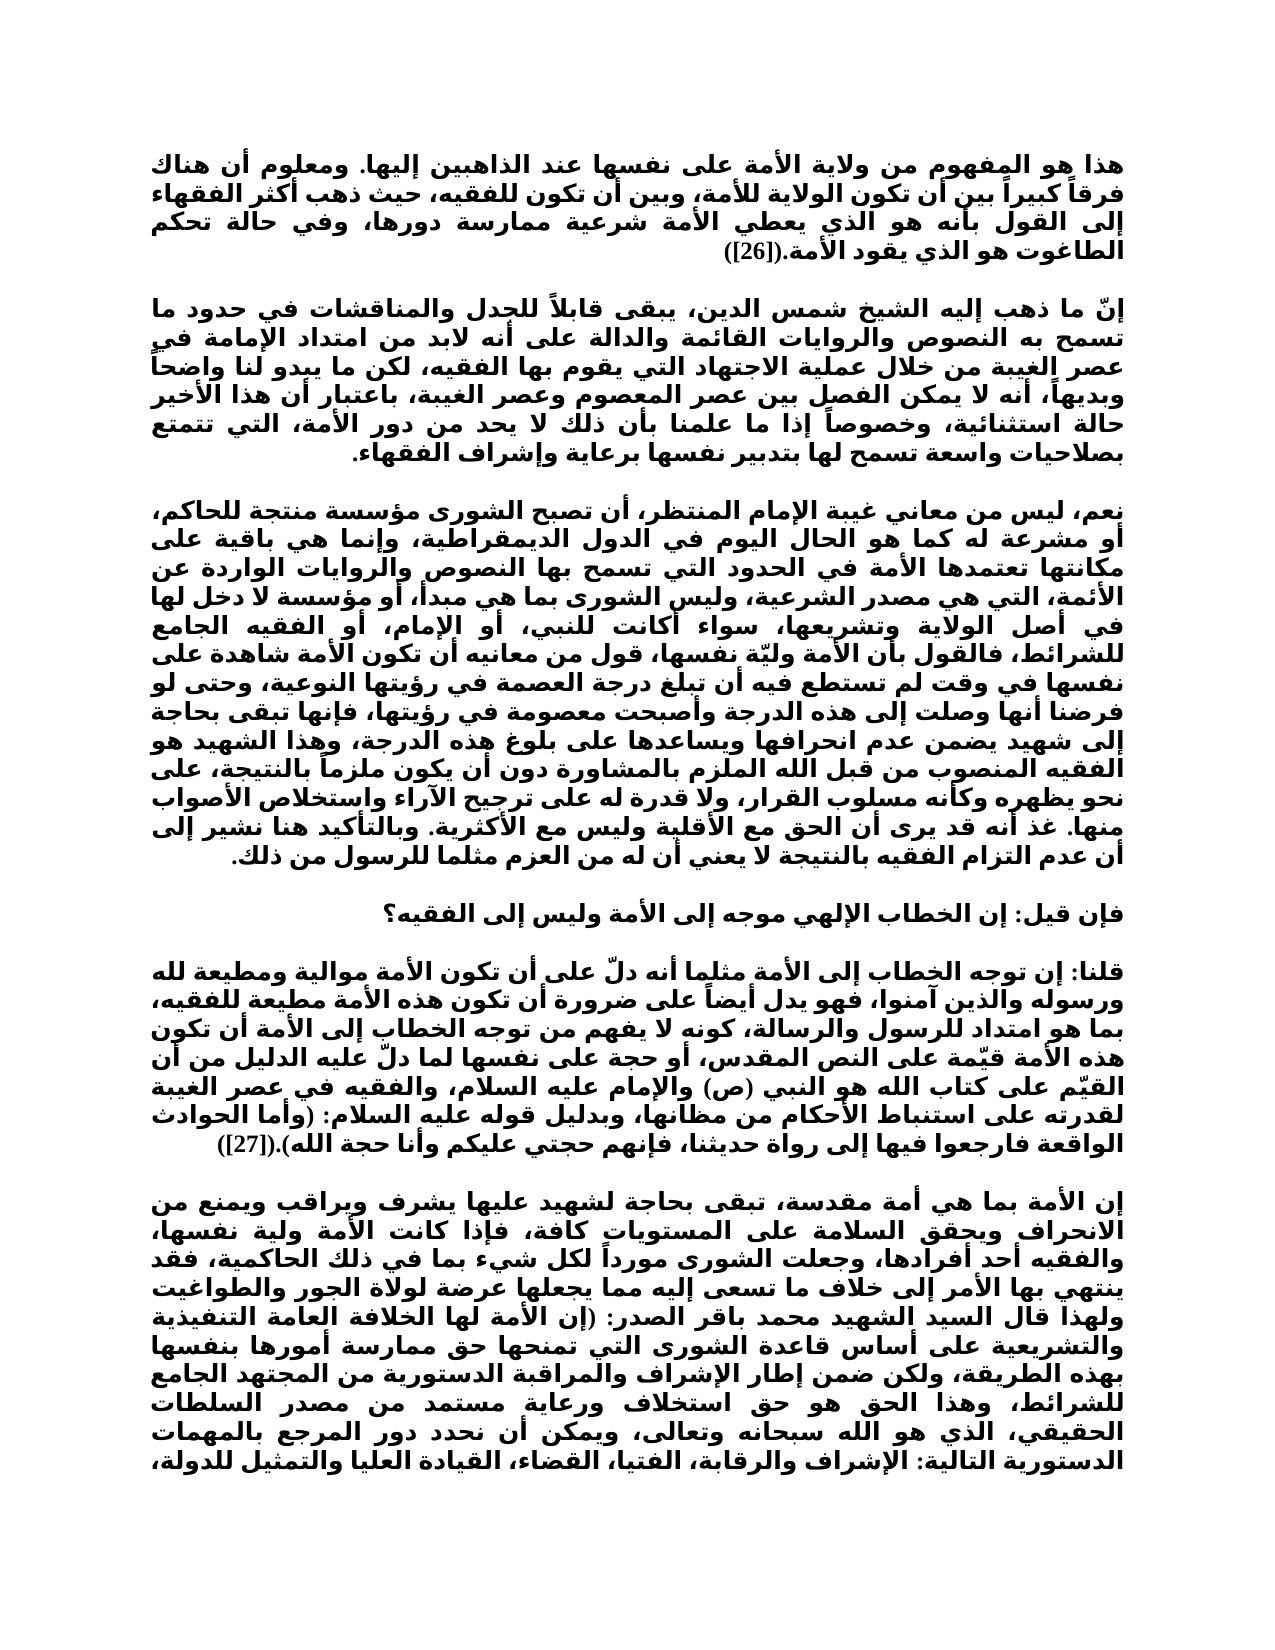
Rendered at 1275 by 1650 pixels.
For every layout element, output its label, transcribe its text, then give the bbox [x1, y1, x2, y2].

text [150, 1187, 1125, 1474]
text هذا هو المفهوم من ولاية الأمة على نفسها عند الذاهبين إليها. ومعلوم أن هناك فرقاً كبيراً بين أن تكون الولاية للأمة، وبين أن تكون للفقيه، حيث ذهب أكثر الفقهاء إلى القول بأنه هو الذي يعطي الأمة شرعية ممارسة دورها، وفي حالة تحكم الطاغوت هو الذي يقود الأمة.([26]) [150, 150, 1125, 265]
text قلنا: إن توجه الخطاب إلى الأمة مثلما أنه دلّ على أن تكون الأمة موالية ومطيعة لله ورسوله والذين آمنوا، فهو يدل أيضاً على ضرورة أن تكون هذه الأمة مطيعة للفقيه، بما هو امتداد للرسول والرسالة، كونه لا يفهم من توجه الخطاب إلى الأمة أن تكون هذه الأمة قيّمة على النص المقدس، أو حجة على نفسها لما دلّ عليه الدليل من أن القيّم على كتاب الله هو النبي (ص) والإمام عليه السلام، والفقيه في عصر الغيبة لقدرته على استنباط الأحكام من مظانها، وبدليل قوله عليه السلام: (وأما الحوادث الواقعة فارجعوا فيها إلى رواة حديثنا، فإنهم حجتي عليكم وأنا حجة الله).([27]) [150, 957, 1125, 1158]
text فإن قيل: إن الخطاب الإلهي موجه إلى الأمة وليس إلى الفقيه؟ [150, 899, 1125, 927]
text إنّ ما ذهب إليه الشيخ شمس الدين، يبقى قابلاً للجدل والمناقشات في حدود ما تسمح به النصوص والروايات القائمة والدالة على أنه لابد من امتداد الإمامة في عصر الغيبة من خلال عملية الاجتهاد التي يقوم بها الفقيه، لكن ما يبدو لنا واضحاً وبديهاً، أنه لا يمكن الفصل بين عصر المعصوم وعصر الغيبة، باعتبار أن هذا الأخير حالة استثنائية، وخصوصاً إذا ما علمنا بأن ذلك لا يحد من دور الأمة، التي تتمتع بصلاحيات واسعة تسمح لها بتدبير نفسها برعاية وإشراف الفقهاء. [150, 294, 1125, 467]
text نعم، ليس من معاني غيبة الإمام المنتظر، أن تصبح الشورى مؤسسة منتجة للحاكم، أو مشرعة له كما هو الحال اليوم في الدول الديمقراطية، وإنما هي باقية على مكانتها تعتمدها الأمة في الحدود التي تسمح بها النصوص والروايات الواردة عن الأئمة، التي هي مصدر الشرعية، وليس الشورى بما هي مبدأ، أو مؤسسة لا دخل لها في أصل الولاية وتشريعها، سواء أكانت للنبي، أو الإمام، أو الفقيه الجامع للشرائط، فالقول بأن الأمة وليّة نفسها، قول من معانيه أن تكون الأمة شاهدة على نفسها في وقت لم تستطع فيه أن تبلغ درجة العصمة في رؤيتها النوعية، وحتى لو فرضنا أنها وصلت إلى هذه الدرجة وأصبحت معصومة في رؤيتها، فإنها تبقى بحاجة إلى شهيد يضمن عدم انحرافها ويساعدها على بلوغ هذه الدرجة، وهذا الشهيد هو الفقيه المنصوب من قبل الله الملزم بالمشاورة دون أن يكون ملزماً بالنتيجة، على نحو يظهره وكأنه مسلوب القرار، ولا قدرة له على ترجيح الآراء واستخلاص الأصواب منها. غذ أنه قد يرى أن الحق مع الأقلية وليس مع الأكثرية. وبالتأكيد هنا نشير إلى أن عدم التزام الفقيه بالنتيجة لا يعني أن له من العزم مثلما للرسول من ذلك. [150, 496, 1125, 869]
